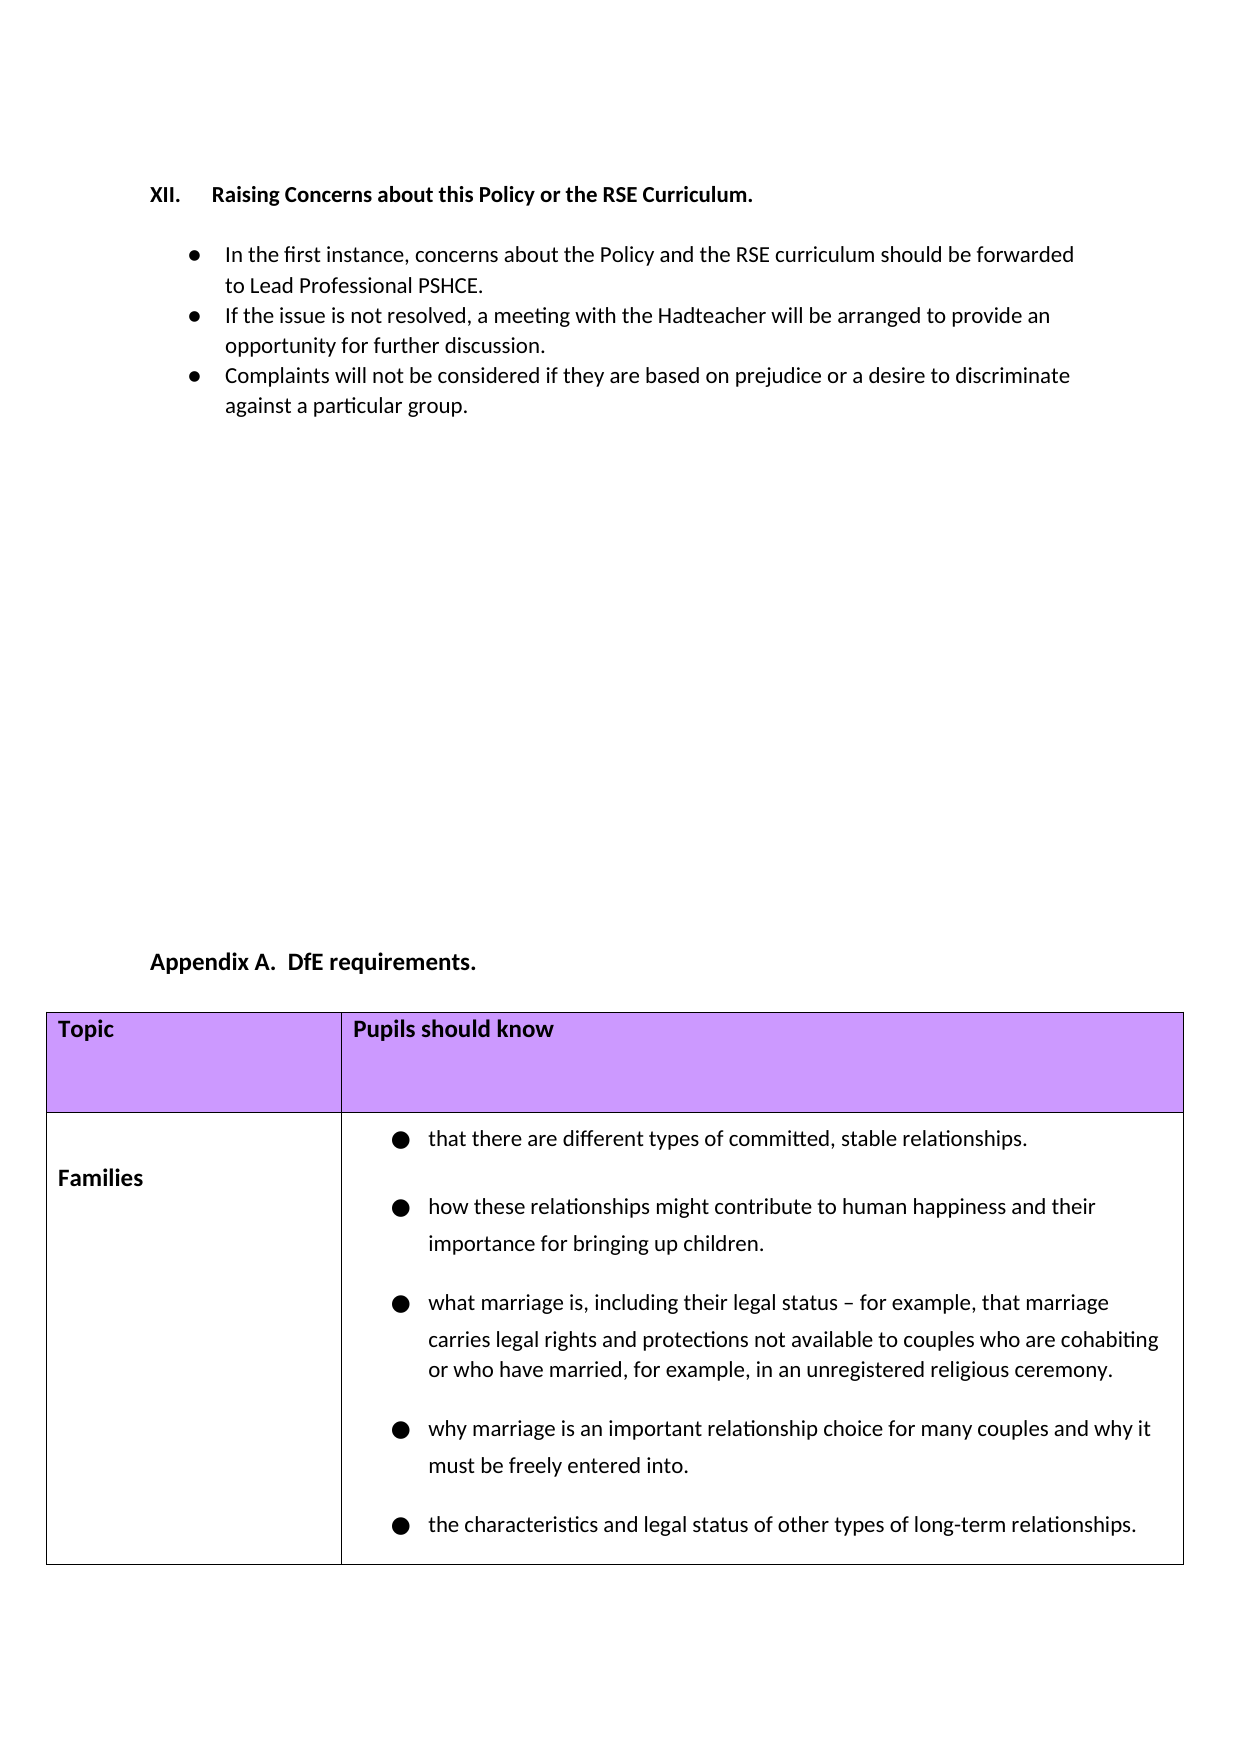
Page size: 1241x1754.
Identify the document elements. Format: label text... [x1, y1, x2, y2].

table_cell Families [47, 1113, 341, 1564]
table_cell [342, 1113, 1183, 1564]
list In the first instance, concerns about the Policy and the RSE curriculum should be forwarded to Lead Professional PSHCE. [187, 241, 1090, 299]
text XII. Raising Concerns about this Policy or the RSE Curriculum. [150, 180, 1090, 208]
list If the issue is not resolved, a meeting with the Hadteacher will be arranged to provide an opportunity for further discussion. [187, 301, 1090, 359]
text Appendix A. DfE requirements. [150, 946, 1090, 976]
list Complaints will not be considered if they are based on prejudice or a desire to discriminate against a particular group. [187, 361, 1090, 420]
table_header Topic [47, 1013, 341, 1112]
table_header Pupils should know [342, 1013, 1183, 1112]
